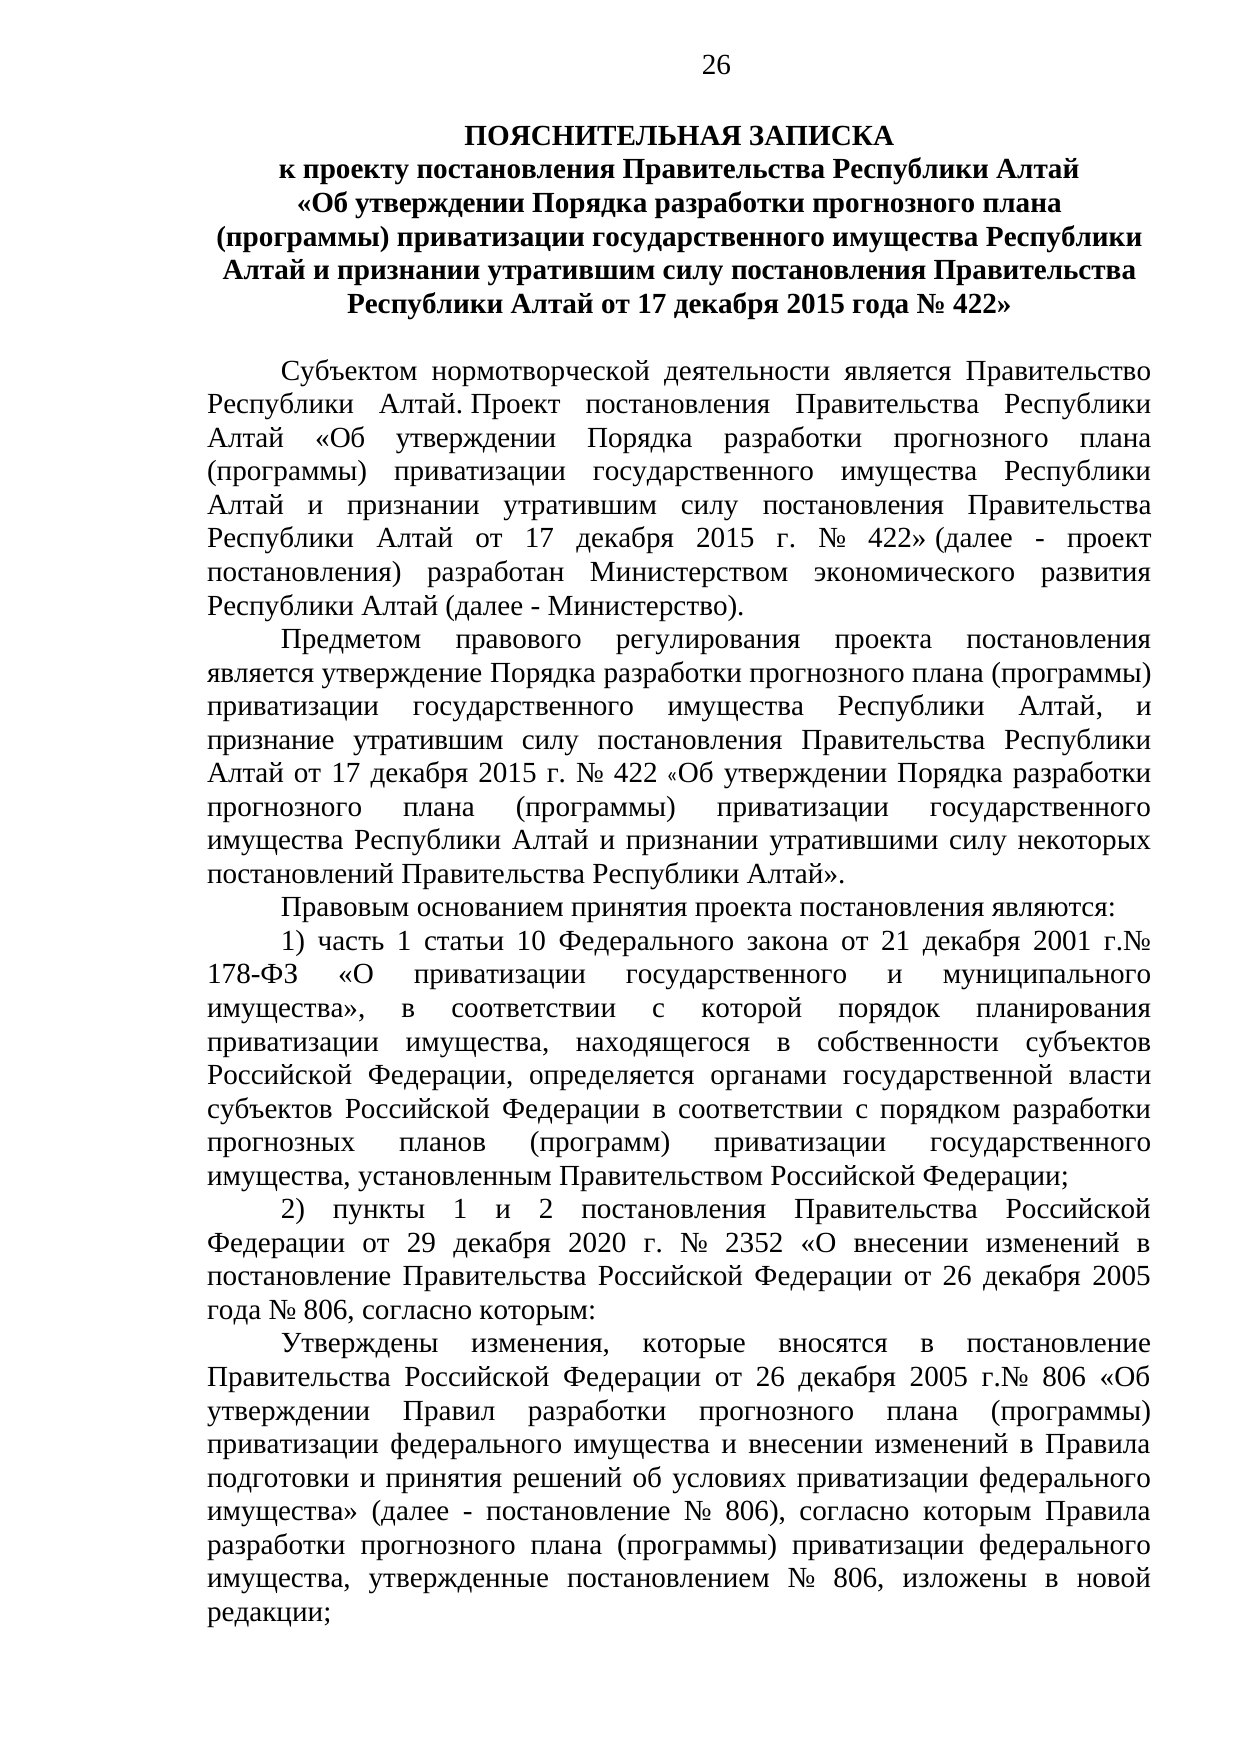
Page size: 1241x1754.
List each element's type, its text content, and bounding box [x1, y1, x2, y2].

text к проекту постановления Правительства Республики Алтай [207, 152, 1152, 185]
text Утверждены изменения, которые вносятся в постановление Правительства Российской Федерации от 26 декабря 2005 г.№ 806 «Об утверждении Правил разработки прогнозного плана (программы) приватизации федерального имущества и внесении изменений в Правила подготовки и принятия решений об условиях приватизации федерального имущества» (далее - постановление № 806), согласно которым Правила разработки прогнозного плана (программы) приватизации федерального имущества, утвержденные постановлением № 806, изложены в новой редакции; [207, 1326, 1152, 1627]
text 2) пункты 1 и 2 постановления Правительства Российской Федерации от 29 декабря 2020 г. № 2352 «О внесении изменений в постановление Правительства Российской Федерации от 26 декабря 2005 года № 806, согласно которым: [207, 1191, 1152, 1326]
text ПОЯСНИТЕЛЬНАЯ ЗАПИСКА [207, 118, 1152, 152]
text Субъектом нормотворческой деятельности является Правительство Республики Алтай. Проект постановления Правительства Республики Алтай «Об утверждении Порядка разработки прогнозного плана (программы) приватизации государственного имущества Республики Алтай и признании утратившим силу постановления Правительства Республики Алтай от 17 декабря 2015 г. № 422» (далее - проект постановления) разработан Министерством экономического развития Республики Алтай (далее - Министерство). [207, 353, 1152, 621]
text Правовым основанием принятия проекта постановления являются: [207, 889, 1152, 923]
text «Об утверждении Порядка разработки прогнозного плана (программы) приватизации государственного имущества Республики Алтай и признании утратившим силу постановления Правительства Республики Алтай от 17 декабря 2015 года № 422» [207, 185, 1152, 319]
text 1) часть 1 статьи 10 Федерального закона от 21 декабря 2001 г.№ 178-ФЗ «О приватизации государственного и муниципального имущества», в соответствии с которой порядок планирования приватизации имущества, находящегося в собственности субъектов Российской Федерации, определяется органами государственной власти субъектов Российской Федерации в соответствии с порядком разработки прогнозных планов (программ) приватизации государственного имущества, установленным Правительством Российской Федерации; [207, 923, 1152, 1191]
text Предметом правового регулирования проекта постановления является утверждение Порядка разработки прогнозного плана (программы) приватизации государственного имущества Республики Алтай, и признание утратившим силу постановления Правительства Республики Алтай от 17 декабря 2015 г. № 422 «Об утверждении Порядка разработки прогнозного плана (программы) приватизации государственного имущества Республики Алтай и признании утратившими силу некоторых постановлений Правительства Республики Алтай». [207, 621, 1152, 889]
